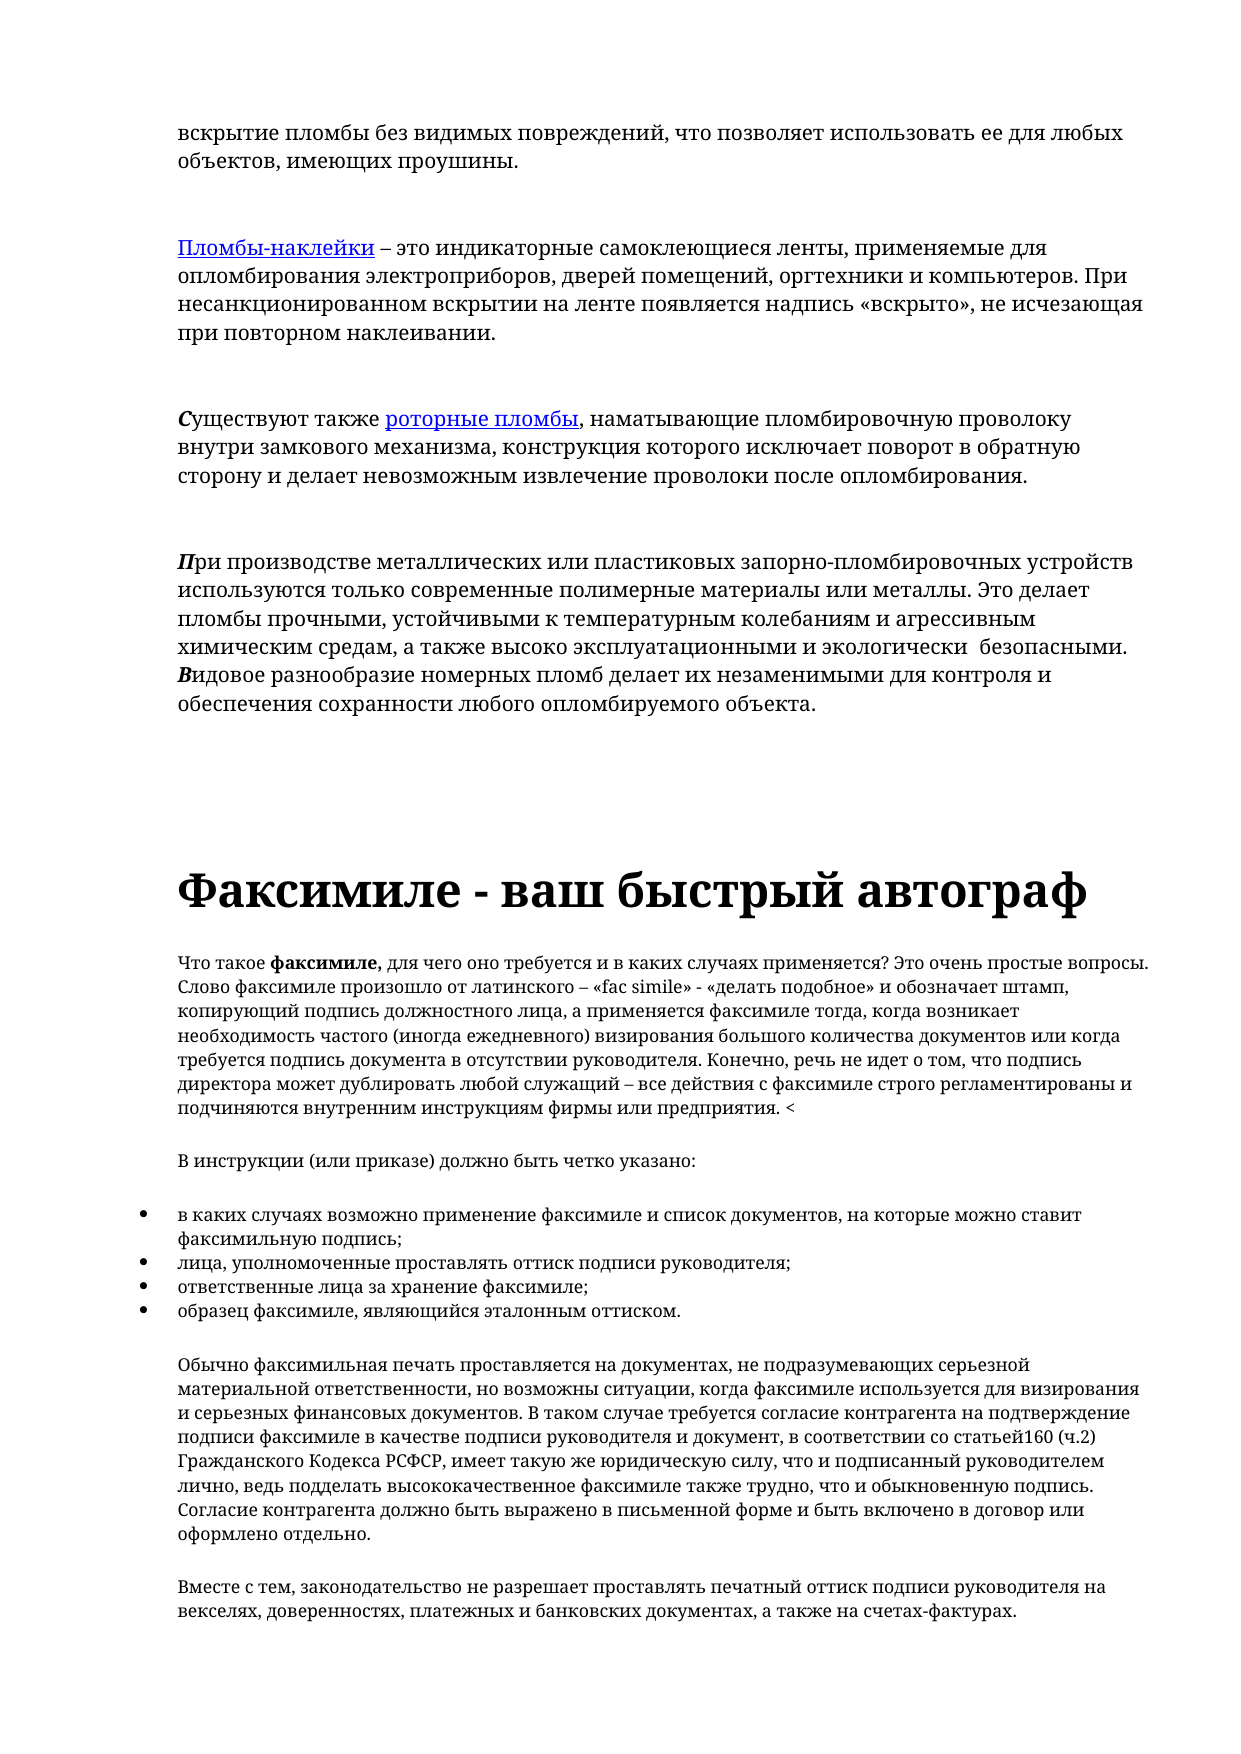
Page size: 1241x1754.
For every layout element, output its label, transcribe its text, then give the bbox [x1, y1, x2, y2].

list образец факсимиле, являющийся эталонным оттиском. [140, 1499, 1152, 1523]
list в каких случаях возможно применение факсимиле и список документов, на которые можно ставит факсимильную подпись; [140, 1402, 1152, 1450]
text Пломбы-наклейки – это индикаторные самоклеющиеся ленты, применяемые для опломбирования электроприборов, дверей помещений, оргтехники и компьютеров. При несанкционированном вскрытии на ленте появляется надпись «вскрыто», не исчезающая при повторном наклеивании. [177, 404, 1152, 546]
list лица, уполномоченные проставлять оттиск подписи руководителя; [140, 1450, 1152, 1474]
text Факсимиле - ваш быстрый автограф [177, 1057, 1152, 1121]
text Что такое факсимиле, для чего оно требуется и в каких случаях применяется? Это очень простые вопросы. Слово факсимиле произошло от латинского – «fac simile» - «делать подобное» и обозначает штамп, копирующий подпись должностного лица, а применяется факсимиле тогда, когда возникает необходимость частого (иногда ежедневного) визирования большого количества документов или когда требуется подпись документа в отсутствии руководителя. Конечно, речь не идет о том, что подпись директора может дублировать любой служащий – все действия с факсимиле строго регламентированы и подчиняются внутренним инструкциям фирмы или предприятия. < [177, 1150, 1152, 1319]
text В инструкции (или приказе) должно быть четко указано: [177, 1349, 1152, 1373]
text Существуют также роторные пломбы, наматывающие пломбировочную проволоку внутри замкового механизма, конструкция которого исключает поворот в обратную сторону и делает невозможным извлечение проволоки после опломбирования. [177, 575, 1152, 689]
list ответственные лица за хранение факсимиле; [140, 1474, 1152, 1499]
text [177, 1552, 1152, 1624]
text При производстве металлических или пластиковых запорно-пломбировочных устройств используются только современные полимерные материалы или металлы. Это делает пломбы прочными, устойчивыми к температурным колебаниям и агрессивным химическим средам, а также высоко эксплуатационными и экологически безопасными. Видовое разнообразие номерных пломб делает их незаменимыми для контроля и обеспечения сохранности любого опломбируемого объекта. [177, 718, 1152, 917]
text Номерные пластиковые пломбы – самые распространенные пломбировочные устройства, представляющие собой небольшой лепесток с хвостиком и внутренним замковым механизмом. Защищенность механизма пломбы от прямого доступа делает невозможным вскрытие пломбы без видимых повреждений, что позволяет использовать ее для любых объектов, имеющих проушины. [177, 204, 1152, 375]
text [177, 118, 1152, 175]
